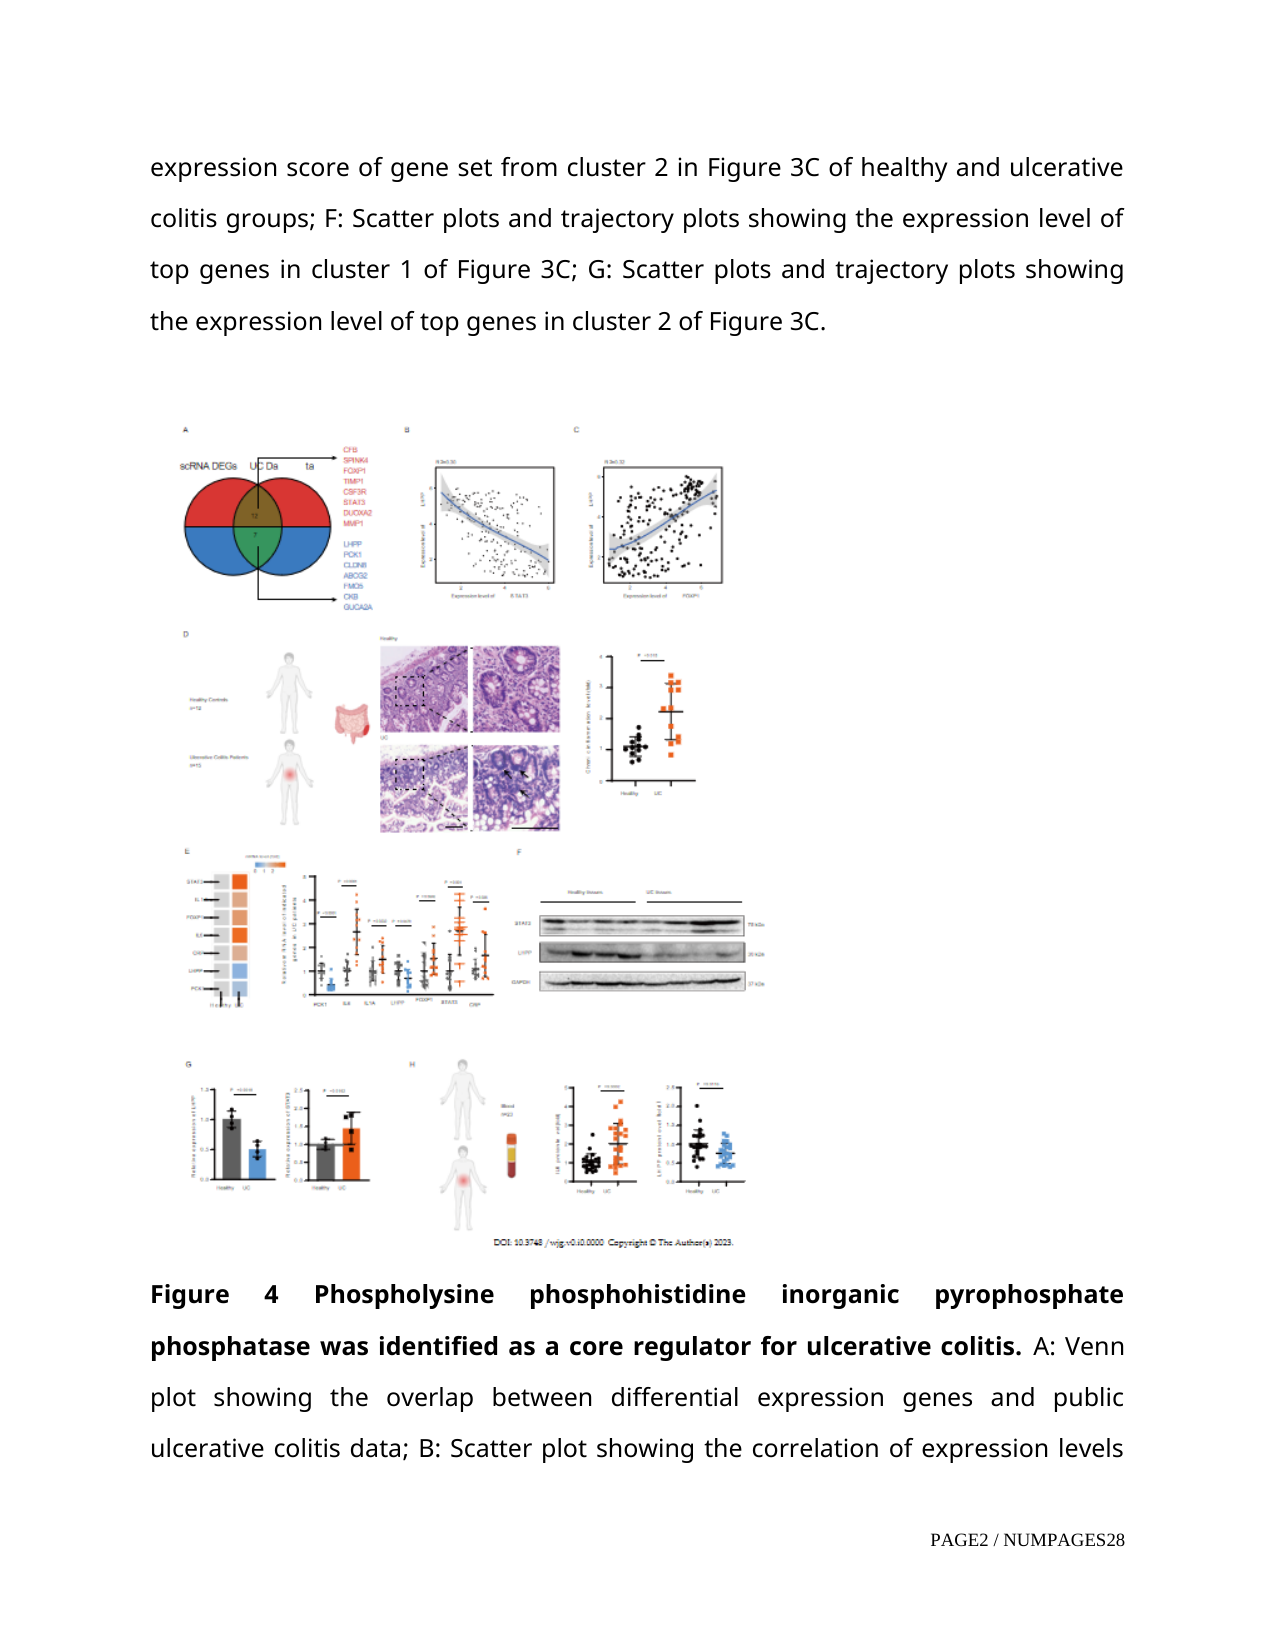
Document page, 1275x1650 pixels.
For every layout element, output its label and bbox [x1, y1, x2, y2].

text [150, 1277, 1125, 1464]
text [150, 150, 1125, 337]
picture [150, 405, 775, 1263]
